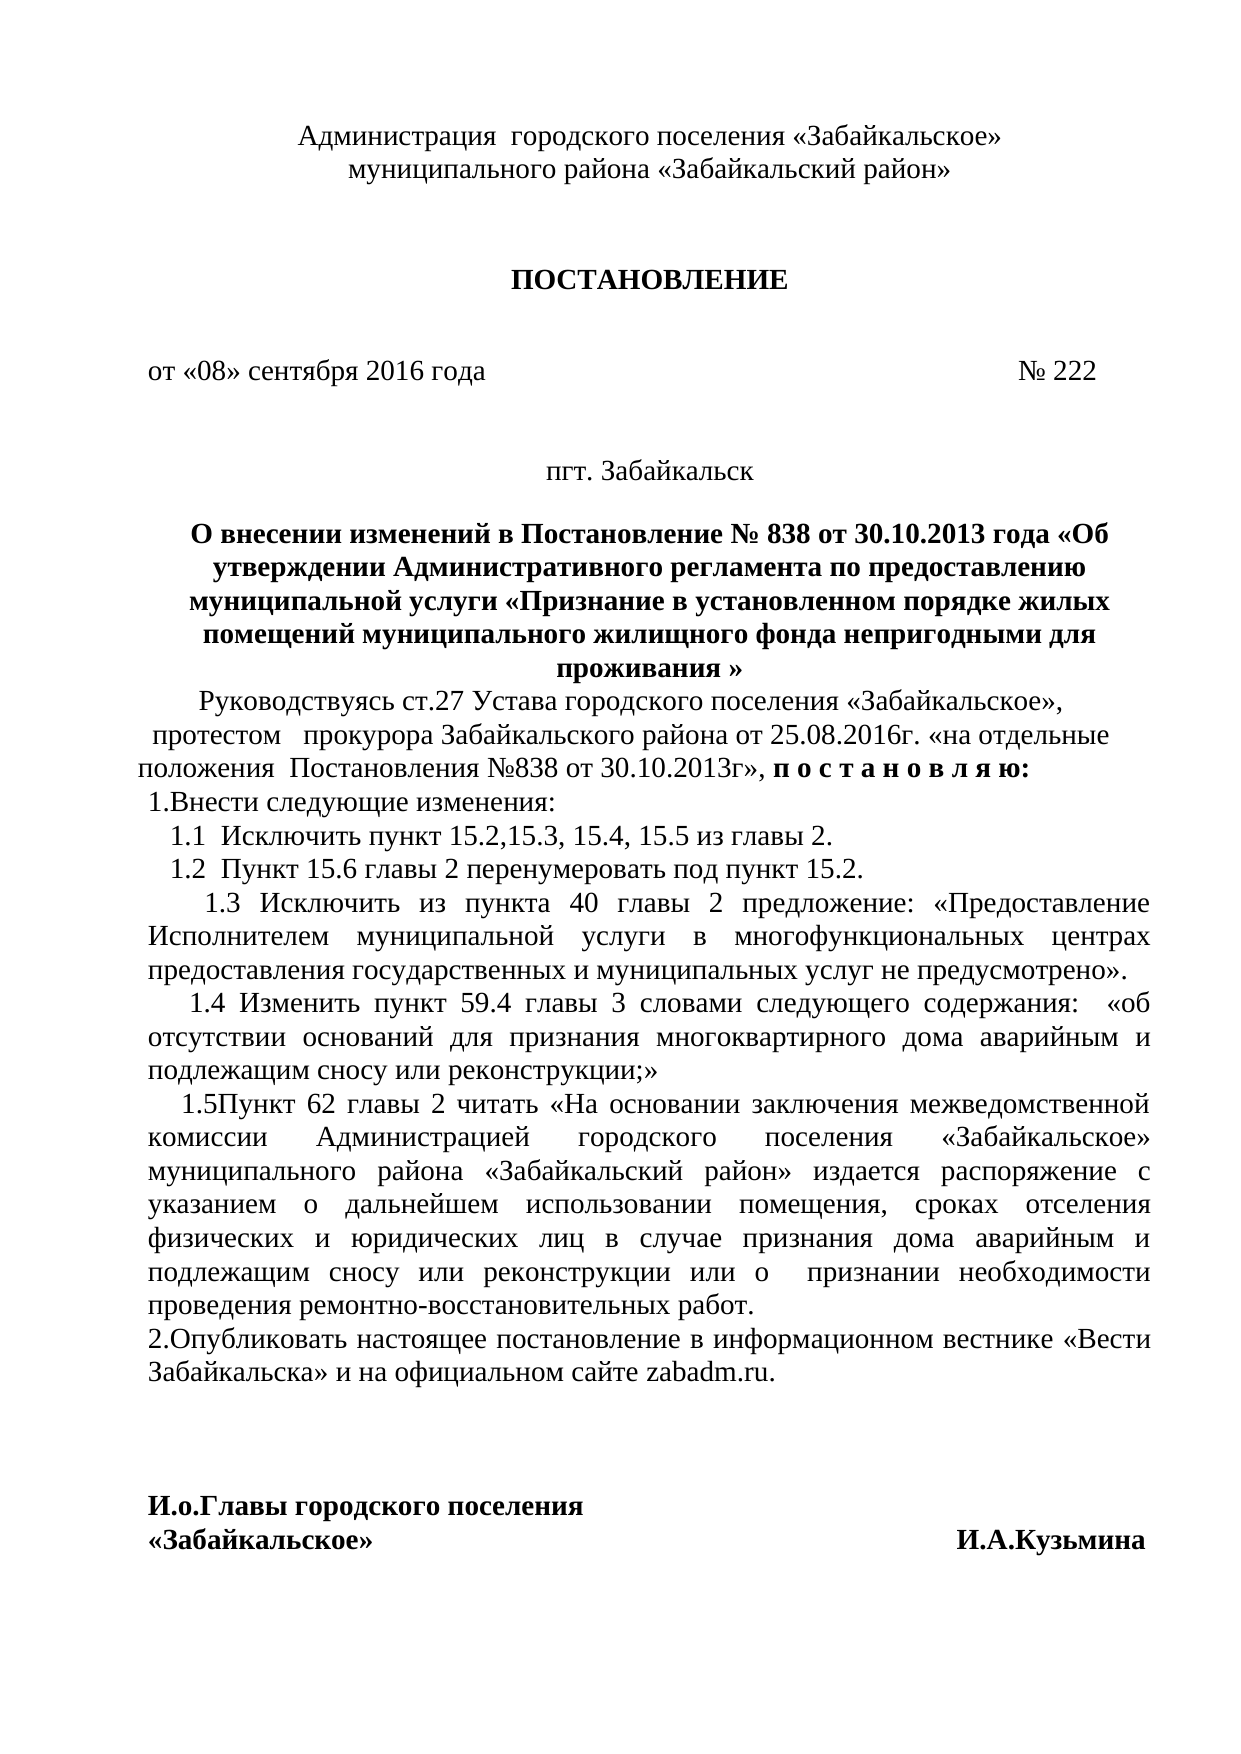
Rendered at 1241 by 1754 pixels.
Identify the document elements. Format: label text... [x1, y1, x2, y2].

text 1.1 Исключить пункт 15.2,15.3, 15.4, 15.5 из главы 2. [148, 818, 1152, 851]
text протестом прокурора Забайкальского района от 25.08.2016г. «на отдельные положения Постановления №838 от 30.10.2013г», п о с т а н о в л я ю: [16, 717, 1152, 784]
text 1.5Пункт 62 главы 2 читать «На основании заключения межведомственной комиссии Администрацией городского поселения «Забайкальское» муниципального района «Забайкальский район» издается распоряжение с указанием о дальнейшем использовании помещения, сроках отселения физических и юридических лиц в случае признания дома аварийным и подлежащим сносу или реконструкции или о признании необходимости проведения ремонтно-восстановительных работ. [148, 1086, 1152, 1321]
text 2.Опубликовать настоящее постановление в информационном вестнике «Вести Забайкальска» и на официальном сайте zabadm.ru. [148, 1321, 1152, 1388]
text муниципального района «Забайкальский район» [148, 152, 1152, 185]
text 1.2 Пункт 15.6 главы 2 перенумеровать под пункт 15.2. [148, 851, 1152, 885]
text «Забайкальское» И.А.Кузьмина [148, 1522, 1152, 1556]
text Администрация городского поселения «Забайкальское» [148, 118, 1152, 152]
text О внесении изменений в Постановление № 838 от 30.10.2013 года «Об утверждении Административного регламента по предоставлению муниципальной услуги «Признание в установленном порядке жилых помещений муниципального жилищного фонда непригодными для проживания » [148, 516, 1152, 683]
text пгт. Забайкальск [148, 453, 1152, 487]
text 1.4 Изменить пункт 59.4 главы 3 словами следующего содержания: «об отсутствии оснований для признания многоквартирного дома аварийным и подлежащим сносу или реконструкции;» [148, 985, 1152, 1086]
text 1.Внести следующие изменения: [148, 784, 1152, 818]
text ПОСТАНОВЛЕНИЕ [148, 262, 1152, 295]
text от «08» сентября 2016 года № 222 [148, 353, 1152, 386]
text Руководствуясь ст.27 Устава городского поселения «Забайкальское», [16, 683, 1152, 717]
text 1.3 Исключить из пункта 40 главы 2 предложение: «Предоставление Исполнителем муниципальной услуги в многофункциональных центрах предоставления государственных и муниципальных услуг не предусмотрено». [148, 885, 1152, 985]
text И.о.Главы городского поселения [148, 1488, 1152, 1522]
